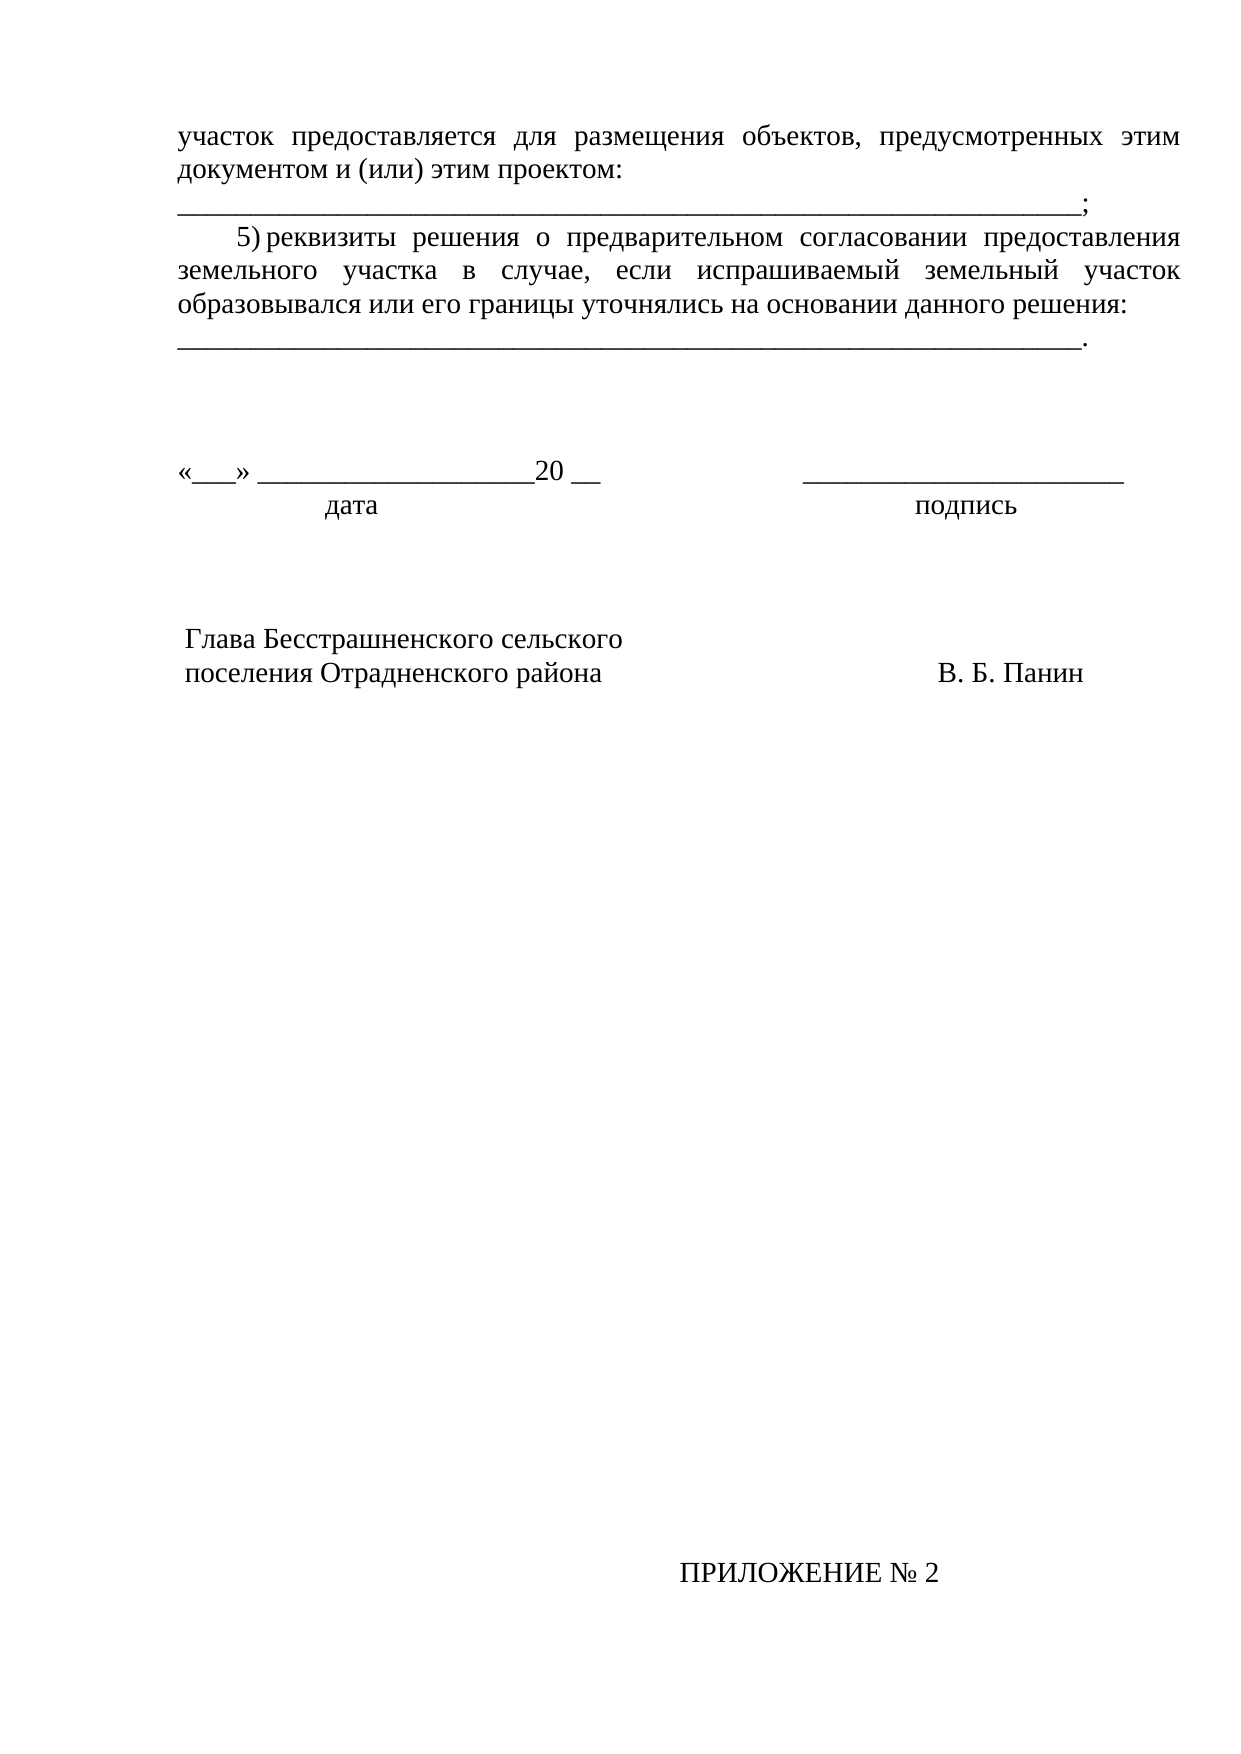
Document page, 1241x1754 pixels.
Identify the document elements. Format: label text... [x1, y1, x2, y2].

list реквизиты решения о предварительном согласовании предоставления земельного участка в случае, если испрашиваемый земельный участок образовывался или его границы уточнялись на основании данного решения: [177, 219, 1181, 319]
text ПРИЛОЖЕНИЕ № 2 [679, 1555, 1181, 1588]
text ______________________________________________________________; [177, 185, 1181, 219]
text поселения Отрадненского района В. Б. Панин [177, 655, 1181, 688]
text Глава Бесстрашненского сельского [177, 621, 1181, 655]
text ______________________________________________________________. [177, 319, 1181, 353]
text «___» ___________________20 __ ______________________ [177, 453, 1181, 487]
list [177, 118, 1181, 185]
text дата подпись [177, 487, 1181, 521]
